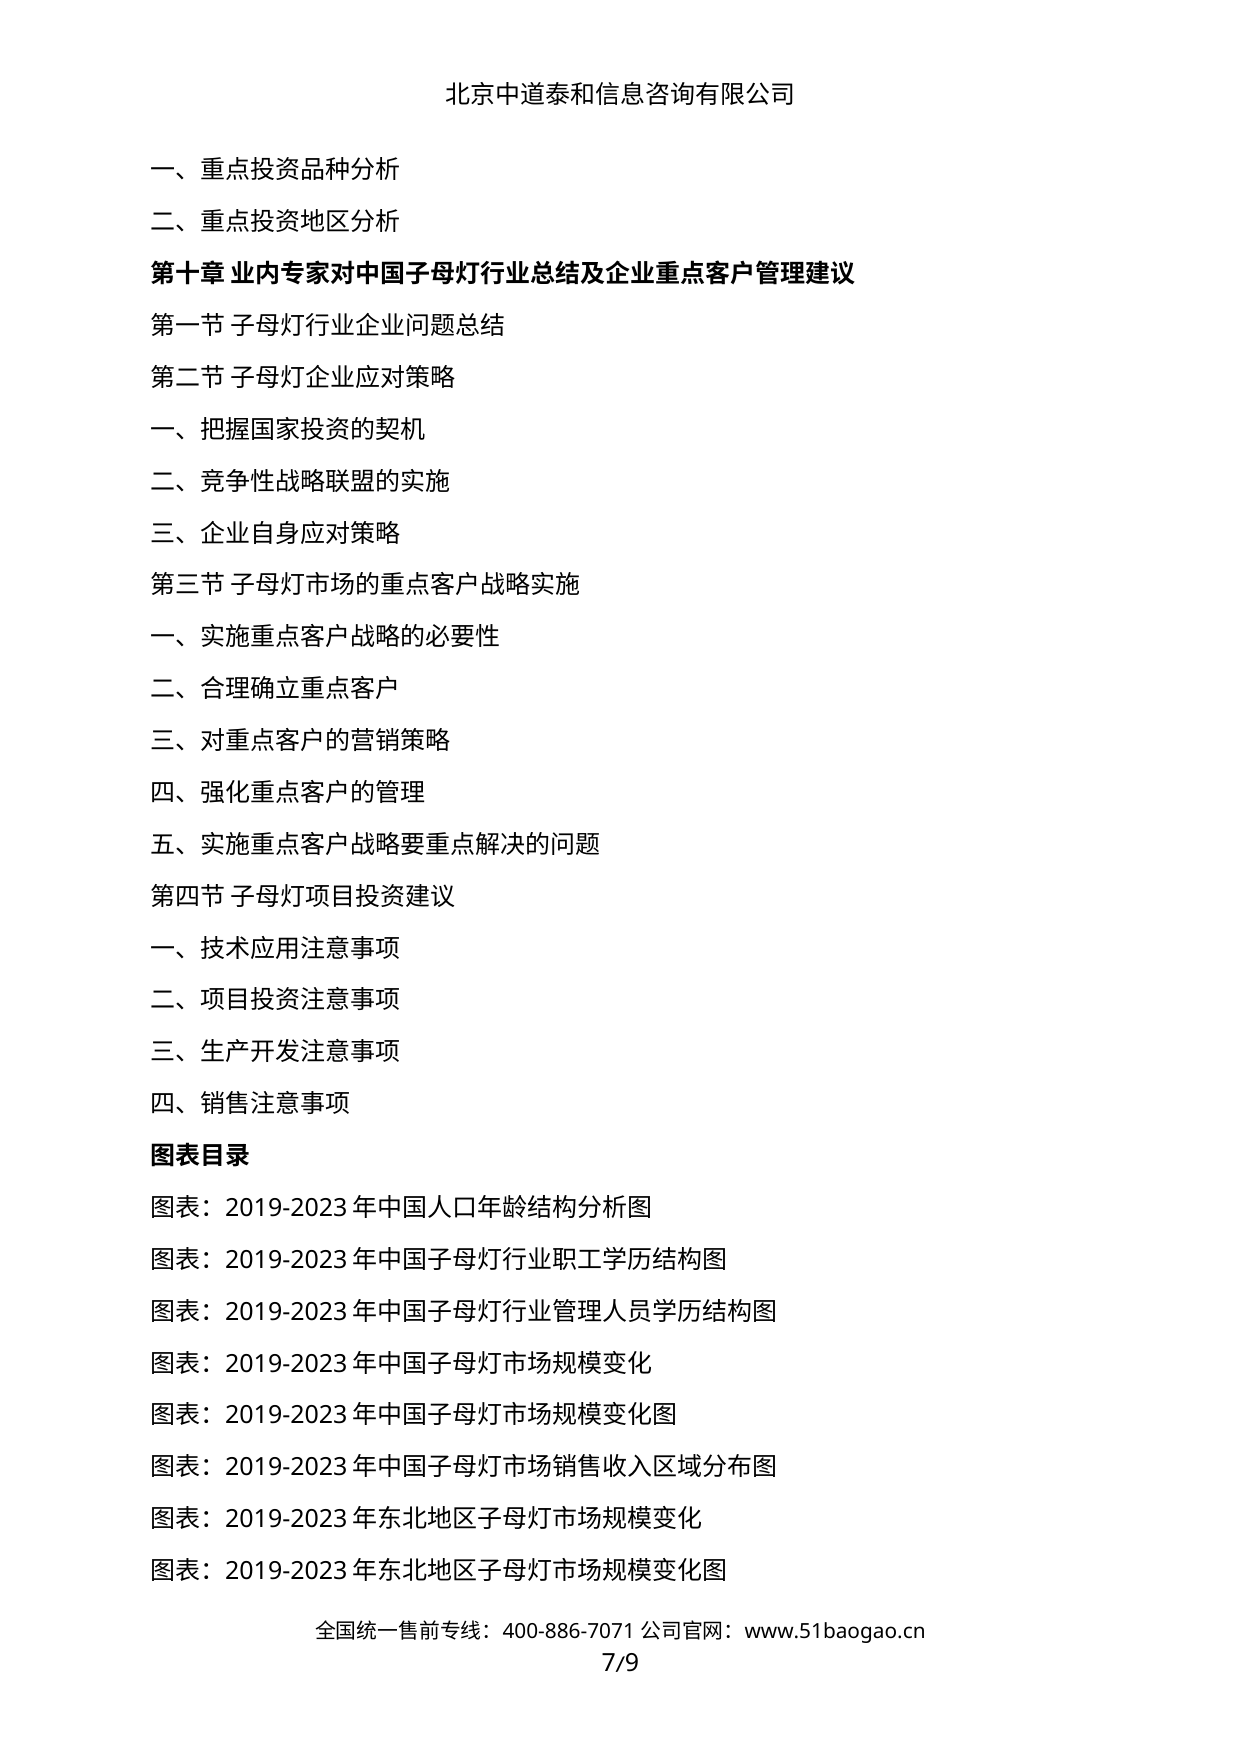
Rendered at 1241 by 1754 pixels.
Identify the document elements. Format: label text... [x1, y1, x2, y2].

text 四、强化重点客户的管理 [150, 772, 1090, 809]
text 图表：2019-2023年中国子母灯行业管理人员学历结构图 [150, 1291, 1090, 1327]
text 第十章 业内专家对中国子母灯行业总结及企业重点客户管理建议 [150, 254, 1090, 290]
text 二、合理确立重点客户 [150, 669, 1090, 705]
text 图表：2019-2023年东北地区子母灯市场规模变化 [150, 1499, 1090, 1535]
text 一、把握国家投资的契机 [150, 409, 1090, 446]
text 图表：2019-2023年中国子母灯市场规模变化图 [150, 1395, 1090, 1431]
text 五、实施重点客户战略要重点解决的问题 [150, 824, 1090, 861]
text 图表：2019-2023年中国子母灯市场销售收入区域分布图 [150, 1447, 1090, 1483]
text 第二节 子母灯企业应对策略 [150, 357, 1090, 394]
text 图表：2019-2023年中国人口年龄结构分析图 [150, 1187, 1090, 1224]
text 二、竞争性战略联盟的实施 [150, 461, 1090, 497]
text 四、销售注意事项 [150, 1084, 1090, 1120]
text 三、企业自身应对策略 [150, 513, 1090, 549]
text 一、技术应用注意事项 [150, 928, 1090, 964]
text 图表目录 [150, 1136, 1090, 1172]
text 图表：2019-2023年东北地区子母灯市场规模变化图 [150, 1551, 1090, 1587]
text 二、重点投资地区分析 [150, 202, 1090, 238]
text 第三节 子母灯市场的重点客户战略实施 [150, 565, 1090, 601]
text 二、项目投资注意事项 [150, 980, 1090, 1016]
text 一、重点投资品种分析 [150, 150, 1090, 186]
text 一、实施重点客户战略的必要性 [150, 617, 1090, 653]
text 图表：2019-2023年中国子母灯市场规模变化 [150, 1343, 1090, 1379]
text 图表：2019-2023年中国子母灯行业职工学历结构图 [150, 1239, 1090, 1276]
text 第一节 子母灯行业企业问题总结 [150, 306, 1090, 342]
text 三、对重点客户的营销策略 [150, 721, 1090, 757]
text 第四节 子母灯项目投资建议 [150, 876, 1090, 912]
text 三、生产开发注意事项 [150, 1032, 1090, 1068]
